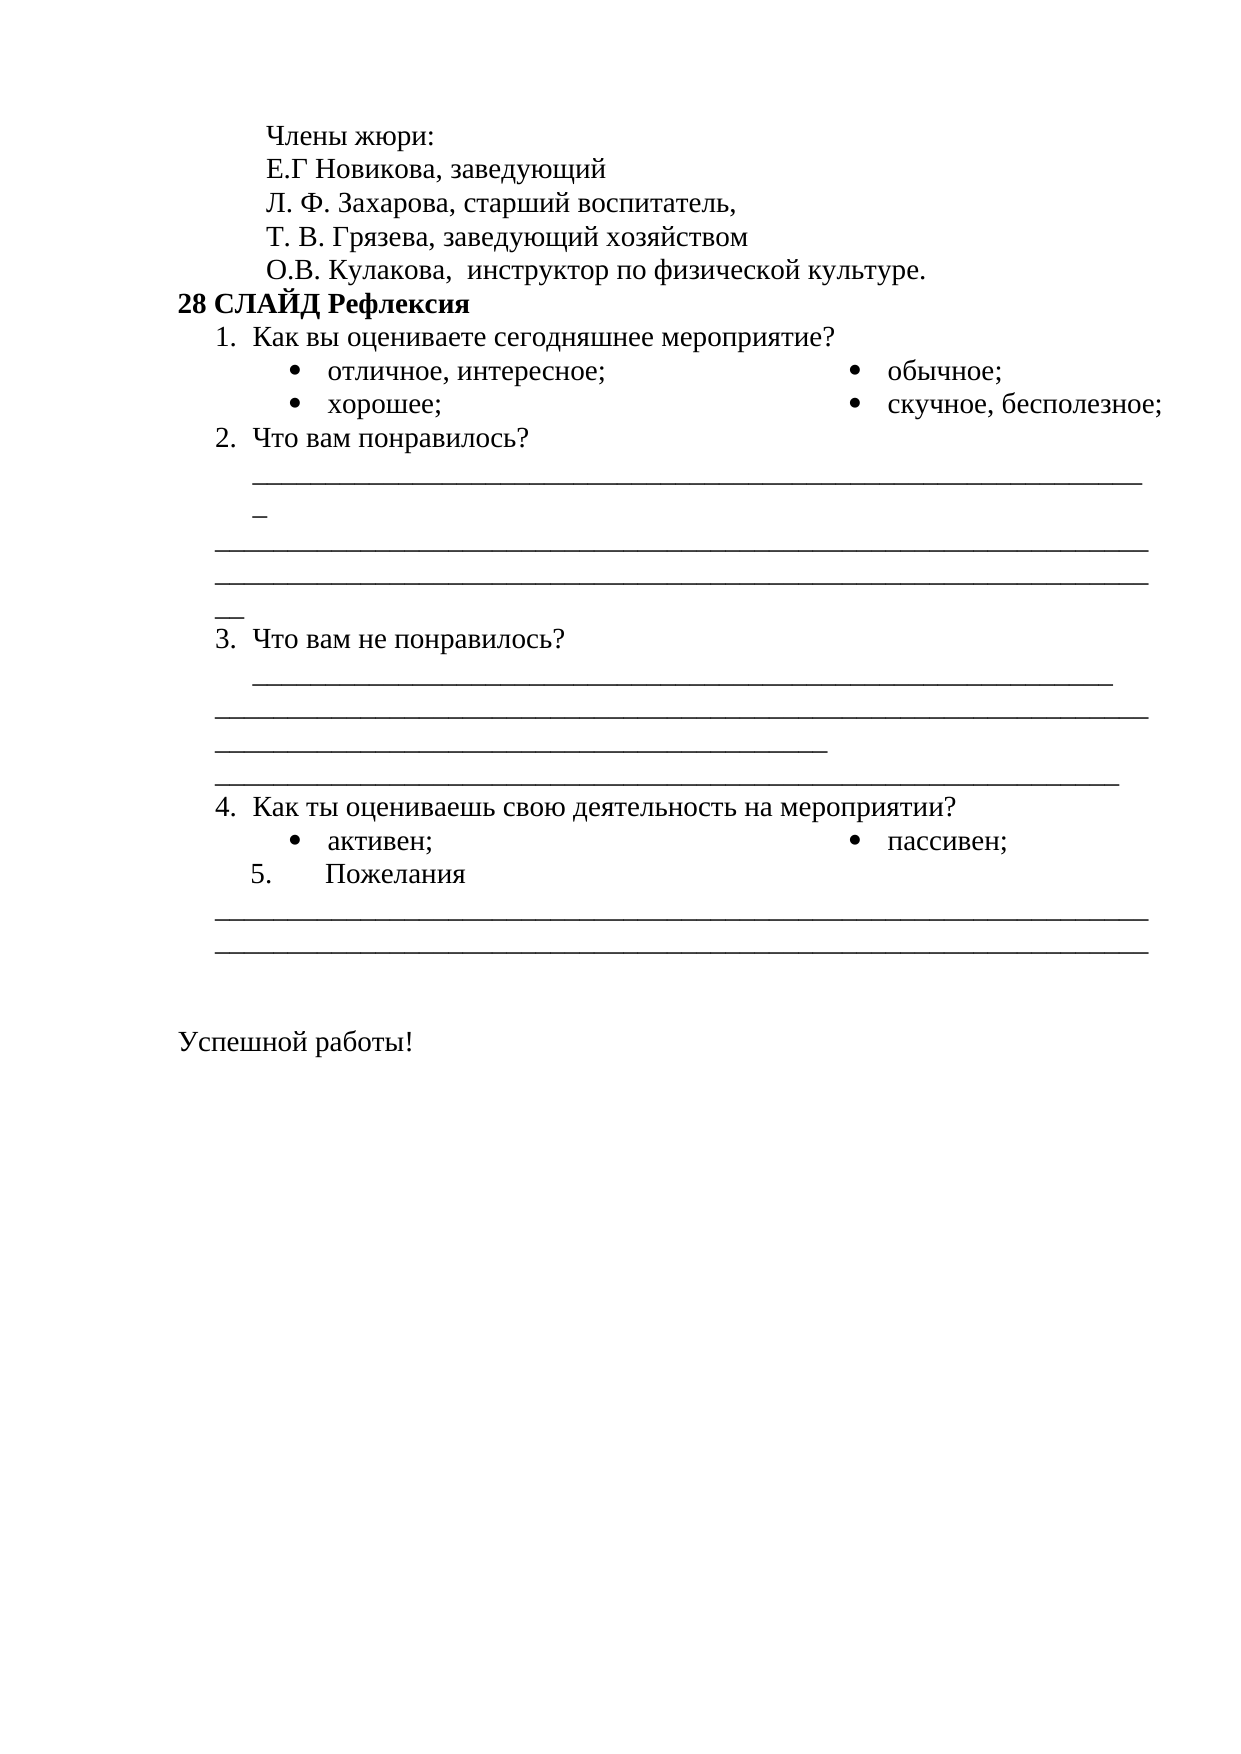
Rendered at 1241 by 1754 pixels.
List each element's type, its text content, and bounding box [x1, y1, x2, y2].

table_header обычное; скучное, бесполезное; [726, 353, 1240, 420]
text О.В. Кулакова, инструктор по физической культуре. [266, 252, 1152, 286]
list Как ты оцениваешь свою деятельность на мероприятии? [215, 789, 1152, 823]
table_header пассивен; [726, 823, 1240, 856]
text Е.Г Новикова, заведующий [266, 152, 1152, 185]
text __________________________________________________________________________________________________________ ______________________________________________________________ [215, 688, 1152, 789]
list Что вам понравилось? ______________________________________________________________ [215, 420, 1152, 521]
table_header активен; [166, 823, 726, 856]
list Пожелания ________________________________________________________________________________________________________________________________ [215, 856, 1152, 957]
text Успешной работы! [177, 1024, 1152, 1058]
text Л. Ф. Захарова, старший воспитатель, [266, 185, 1152, 219]
text Члены жюри: [266, 118, 1152, 152]
table_header отличное, интересное; хорошее; [166, 353, 726, 420]
text Т. В. Грязева, заведующий хозяйством [266, 219, 1152, 252]
text 28 СЛАЙД Рефлексия [177, 286, 1152, 319]
list Что вам не понравилось? ___________________________________________________________ [215, 621, 1152, 688]
text __________________________________________________________________________________________________________________________________ [215, 521, 1152, 621]
list Как вы оцениваете сегодняшнее мероприятие? [215, 319, 1152, 353]
